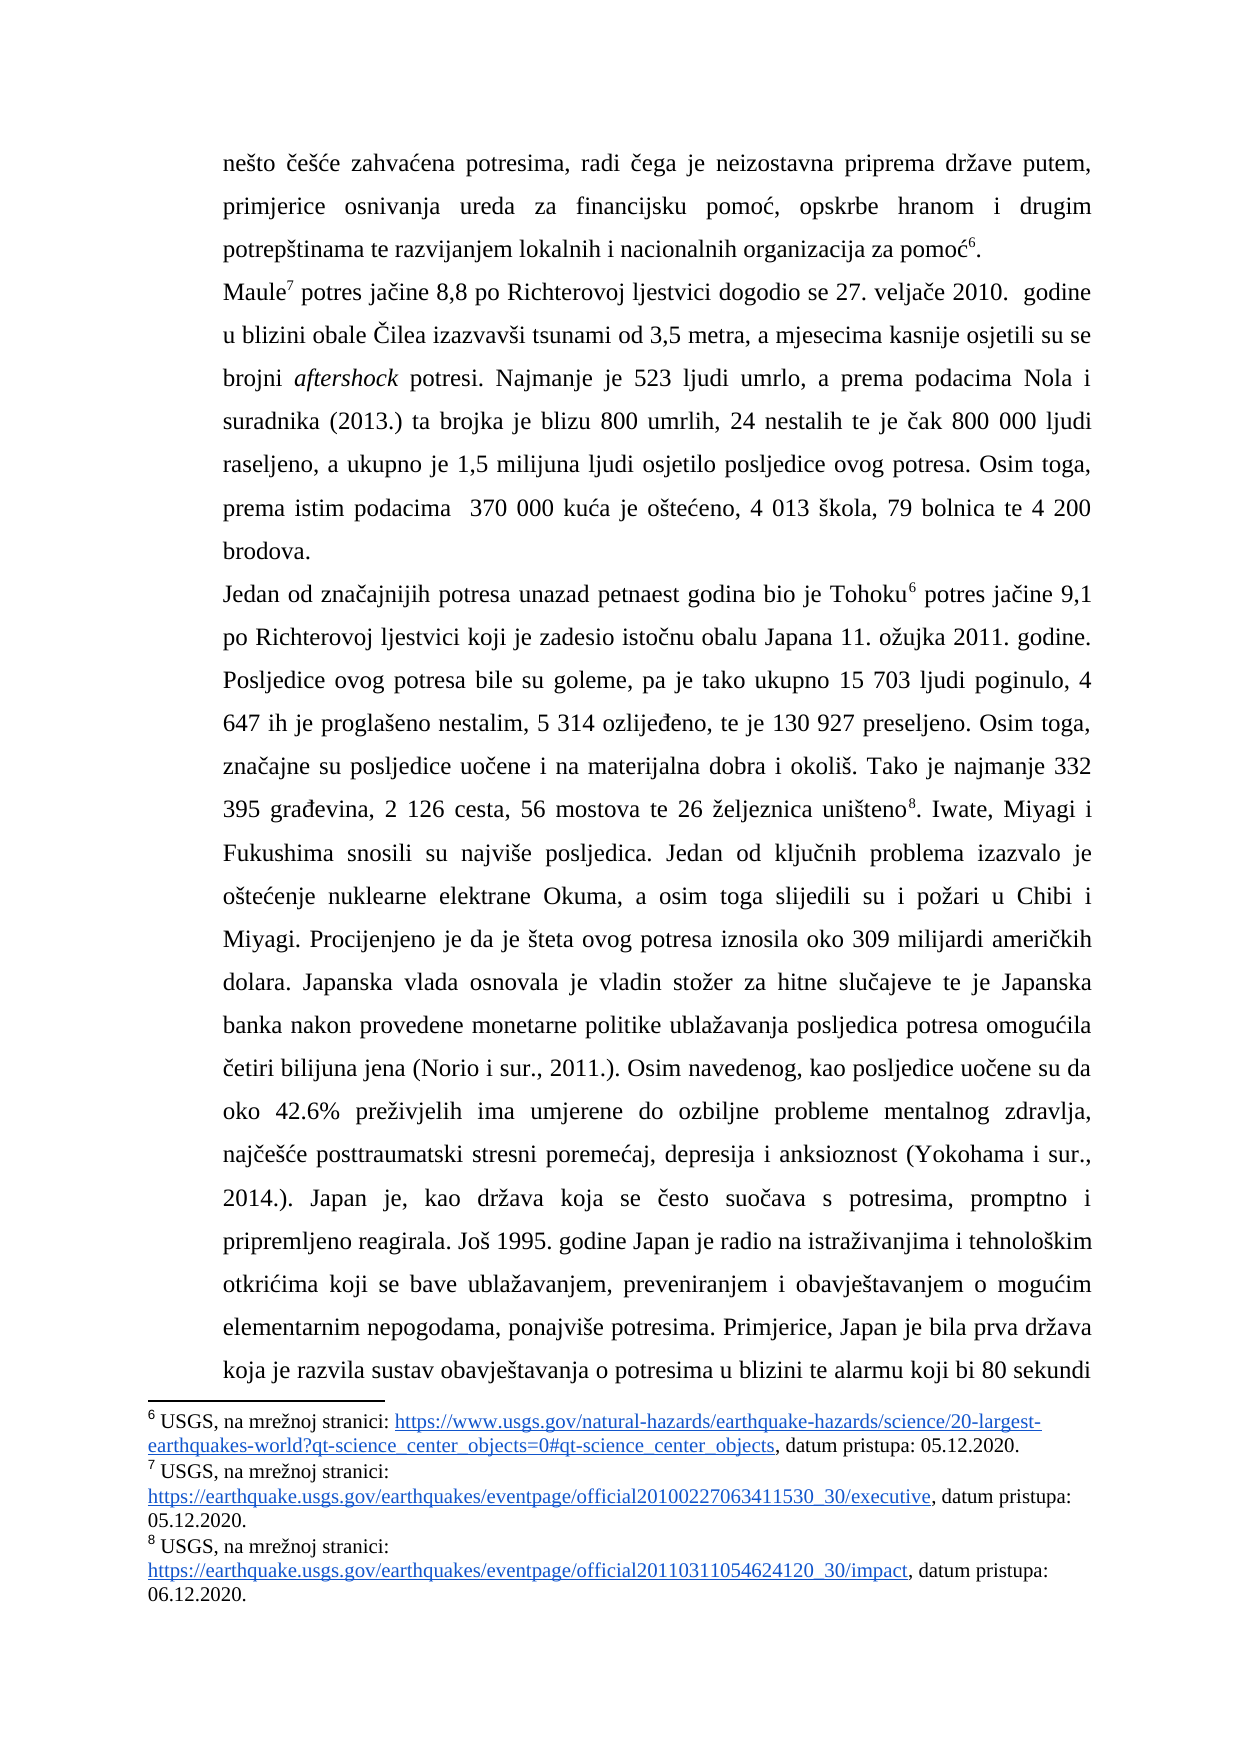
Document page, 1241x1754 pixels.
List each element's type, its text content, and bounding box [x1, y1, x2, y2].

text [223, 579, 1093, 1384]
text Maule potres jačine 8,8 po Richterovoj ljestvici dogodio se 27. veljače 2010. godine u blizini obale Čilea izazvavši tsunami od 3,5 metra, a mjesecima kasnije osjetili su se brojni aftershock potresi. Najmanje je 523 ljudi umrlo, a prema podacima Nola i suradnika (2013.) ta brojka je blizu 800 umrlih, 24 nestalih te je čak 800 000 ljudi raseljeno, a ukupno je 1,5 milijuna ljudi osjetilo posljedice ovog potresa. Osim toga, prema istim podacima 370 000 kuća je oštećeno, 4 013 škola, 79 bolnica te 4 200 brodova. [223, 277, 1093, 564]
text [223, 148, 1093, 263]
